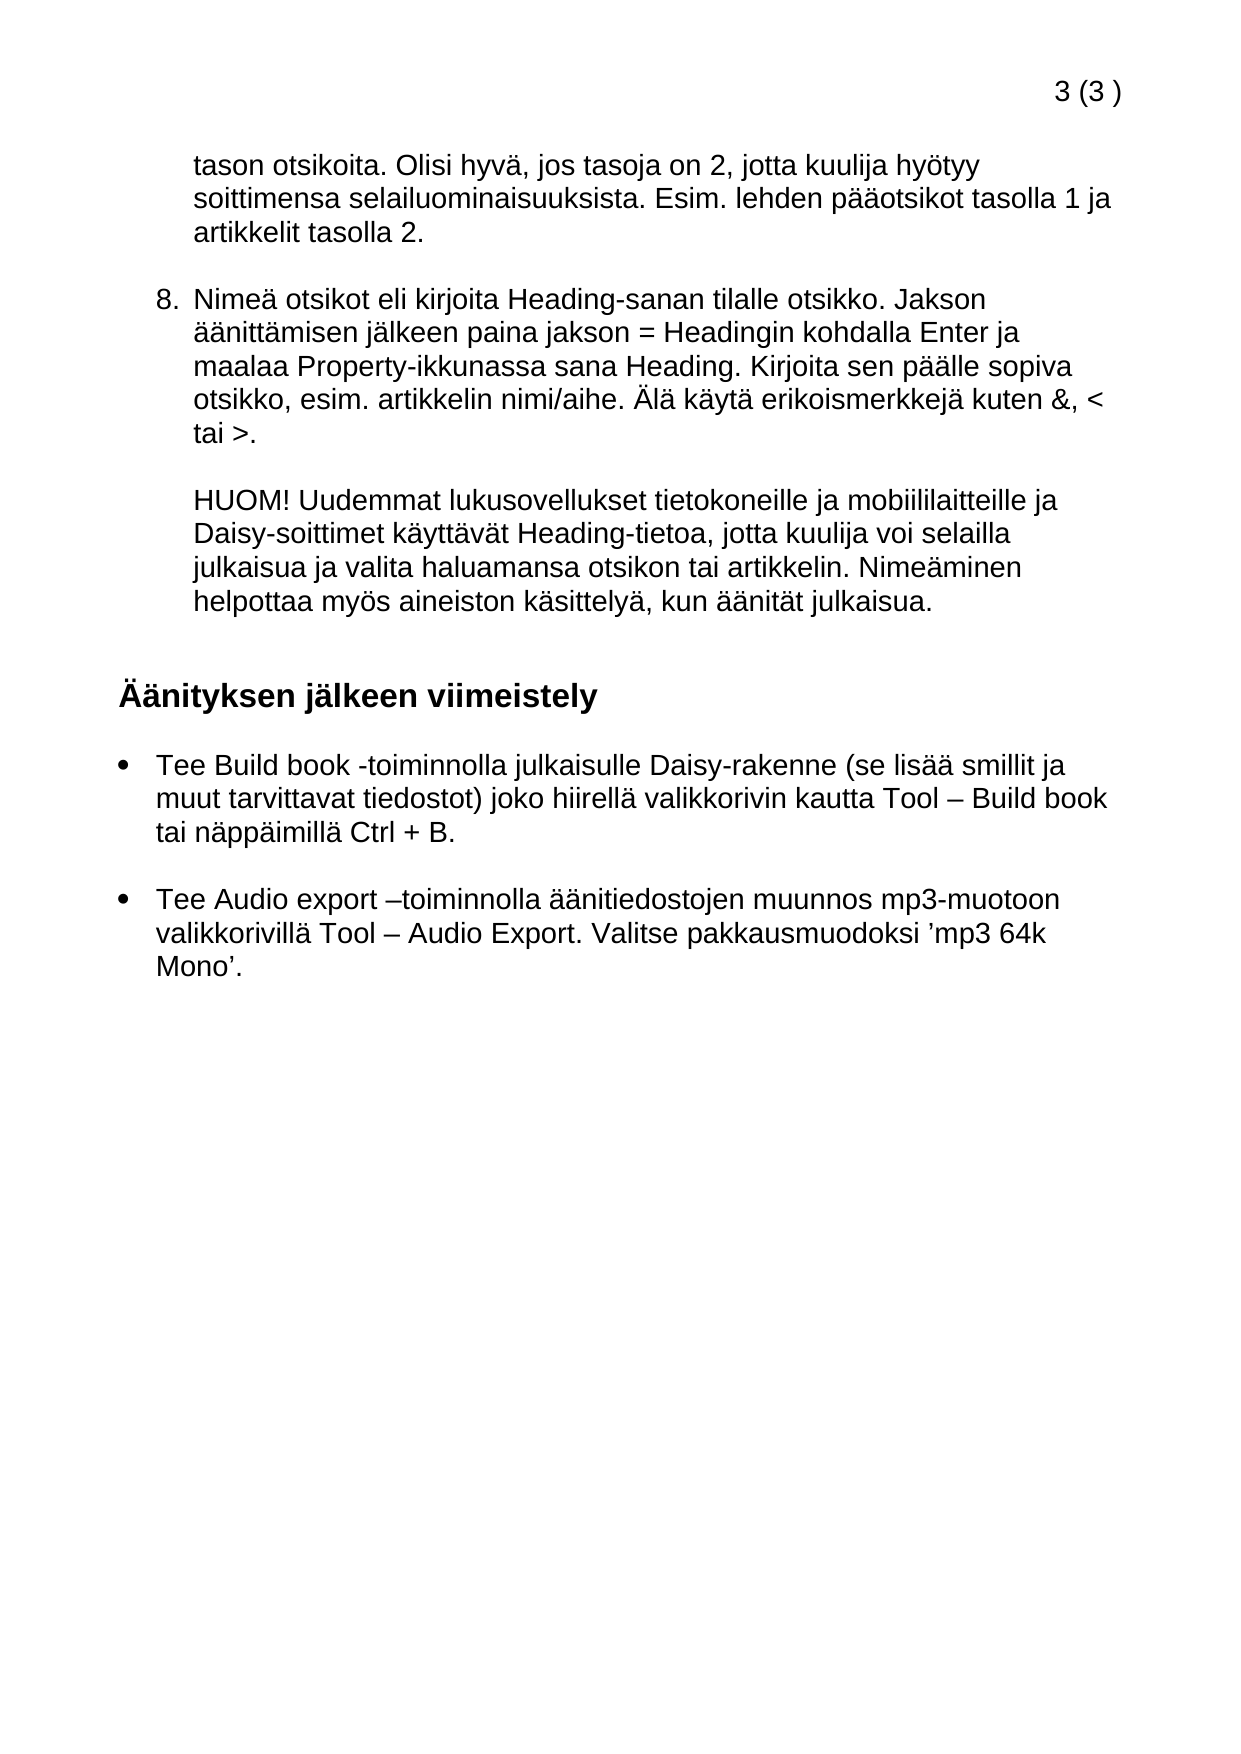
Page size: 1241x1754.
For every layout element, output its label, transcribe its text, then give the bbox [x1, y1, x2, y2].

subtitle Äänityksen jälkeen viimeistely [118, 676, 1122, 714]
list Tee Build book -toiminnolla julkaisulle Daisy-rakenne (se lisää smillit ja muut tarvittavat tiedostot) joko hiirellä valikkorivin kautta Tool – Build book tai näppäimillä Ctrl + B. [118, 748, 1122, 848]
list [156, 148, 1122, 248]
list HUOM! Uudemmat lukusovellukset tietokoneille ja mobiililaitteille ja Daisy-soittimet käyttävät Heading-tietoa, jotta kuulija voi selailla julkaisua ja valita haluamansa otsikon tai artikkelin. Nimeäminen helpottaa myös aineiston käsittelyä, kun äänität julkaisua. [193, 483, 1122, 617]
list Nimeä otsikot eli kirjoita Heading-sanan tilalle otsikko. Jakson äänittämisen jälkeen paina jakson = Headingin kohdalla Enter ja maalaa Property-ikkunassa sana Heading. Kirjoita sen päälle sopiva otsikko, esim. artikkelin nimi/aihe. Älä käytä erikoismerkkejä kuten &, < tai >. [156, 282, 1122, 449]
list Tee Audio export –toiminnolla äänitiedostojen muunnos mp3-muotoon valikkorivillä Tool – Audio Export. Valitse pakkausmuodoksi ’mp3 64k Mono’. [118, 882, 1122, 983]
